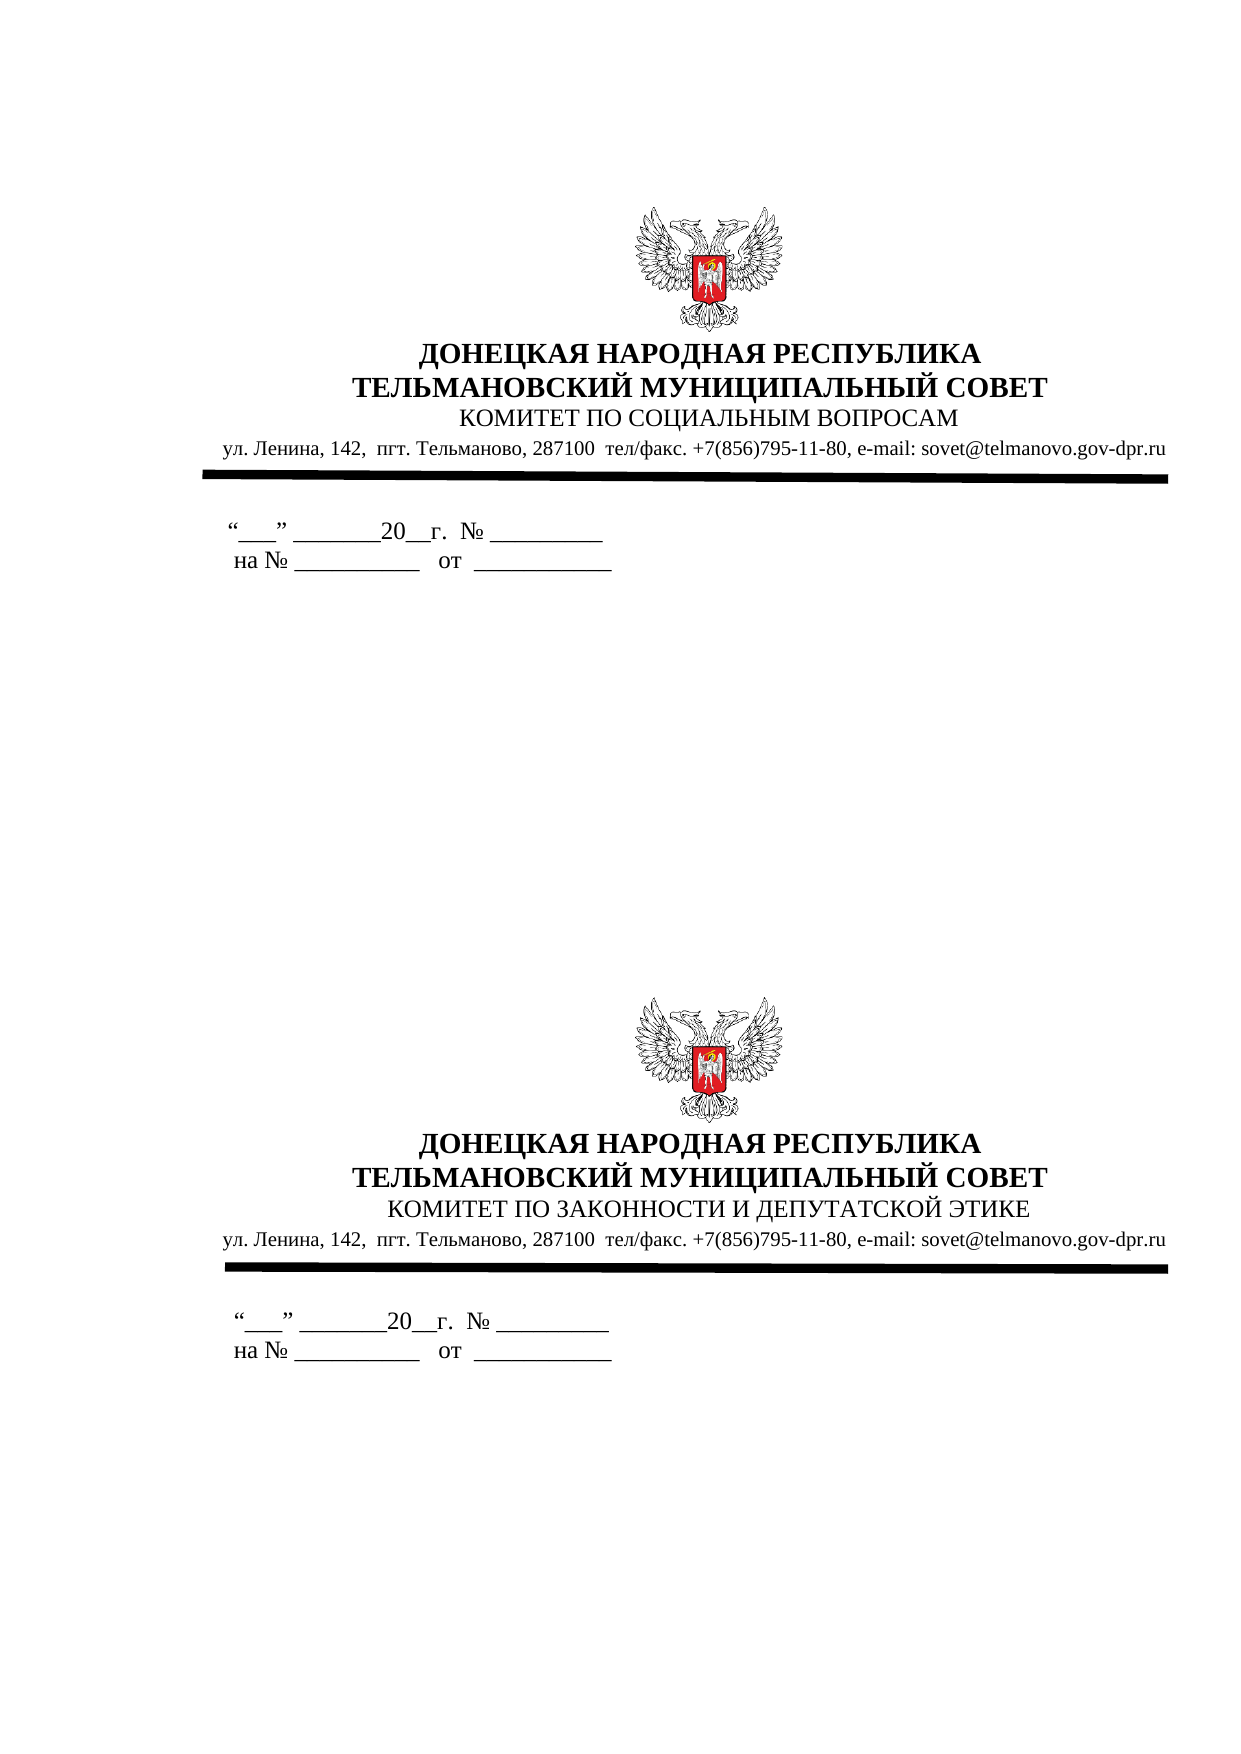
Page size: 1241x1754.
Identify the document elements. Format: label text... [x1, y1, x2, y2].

title ТЕЛЬМАНОВСКИЙ МУНИЦИПАЛЬНЫЙ СОВЕТ [177, 1160, 1167, 1194]
text ул. Ленина, 142, пгт. Тельманово, 287100 тел/факс. +7(856)795-11-80, e-mail: sovet@telmanovo.gov-dpr.ru [177, 436, 1167, 460]
text КОМИТЕТ ПО СОЦИАЛЬНЫМ ВОПРОСАМ [177, 403, 1167, 432]
picture [635, 997, 783, 1123]
title на № __________ от ___________ [177, 545, 1167, 573]
text “___” _______20__г. № _________ [177, 1306, 1167, 1335]
text “___” _______20__г. № _________ [177, 516, 1167, 545]
picture [635, 207, 783, 332]
title ДОНЕЦКАЯ НАРОДНАЯ РЕСПУБЛИКА [177, 1127, 1167, 1160]
title ДОНЕЦКАЯ НАРОДНАЯ РЕСПУБЛИКА [177, 336, 1167, 370]
title ТЕЛЬМАНОВСКИЙ МУНИЦИПАЛЬНЫЙ СОВЕТ [177, 370, 1167, 403]
text КОМИТЕТ ПО ЗАКОННОСТИ И ДЕПУТАТСКОЙ ЭТИКЕ [177, 1194, 1167, 1222]
text ул. Ленина, 142, пгт. Тельманово, 287100 тел/факс. +7(856)795-11-80, e-mail: sovet@telmanovo.gov-dpr.ru [177, 1227, 1167, 1251]
title на № __________ от ___________ [177, 1335, 1167, 1364]
